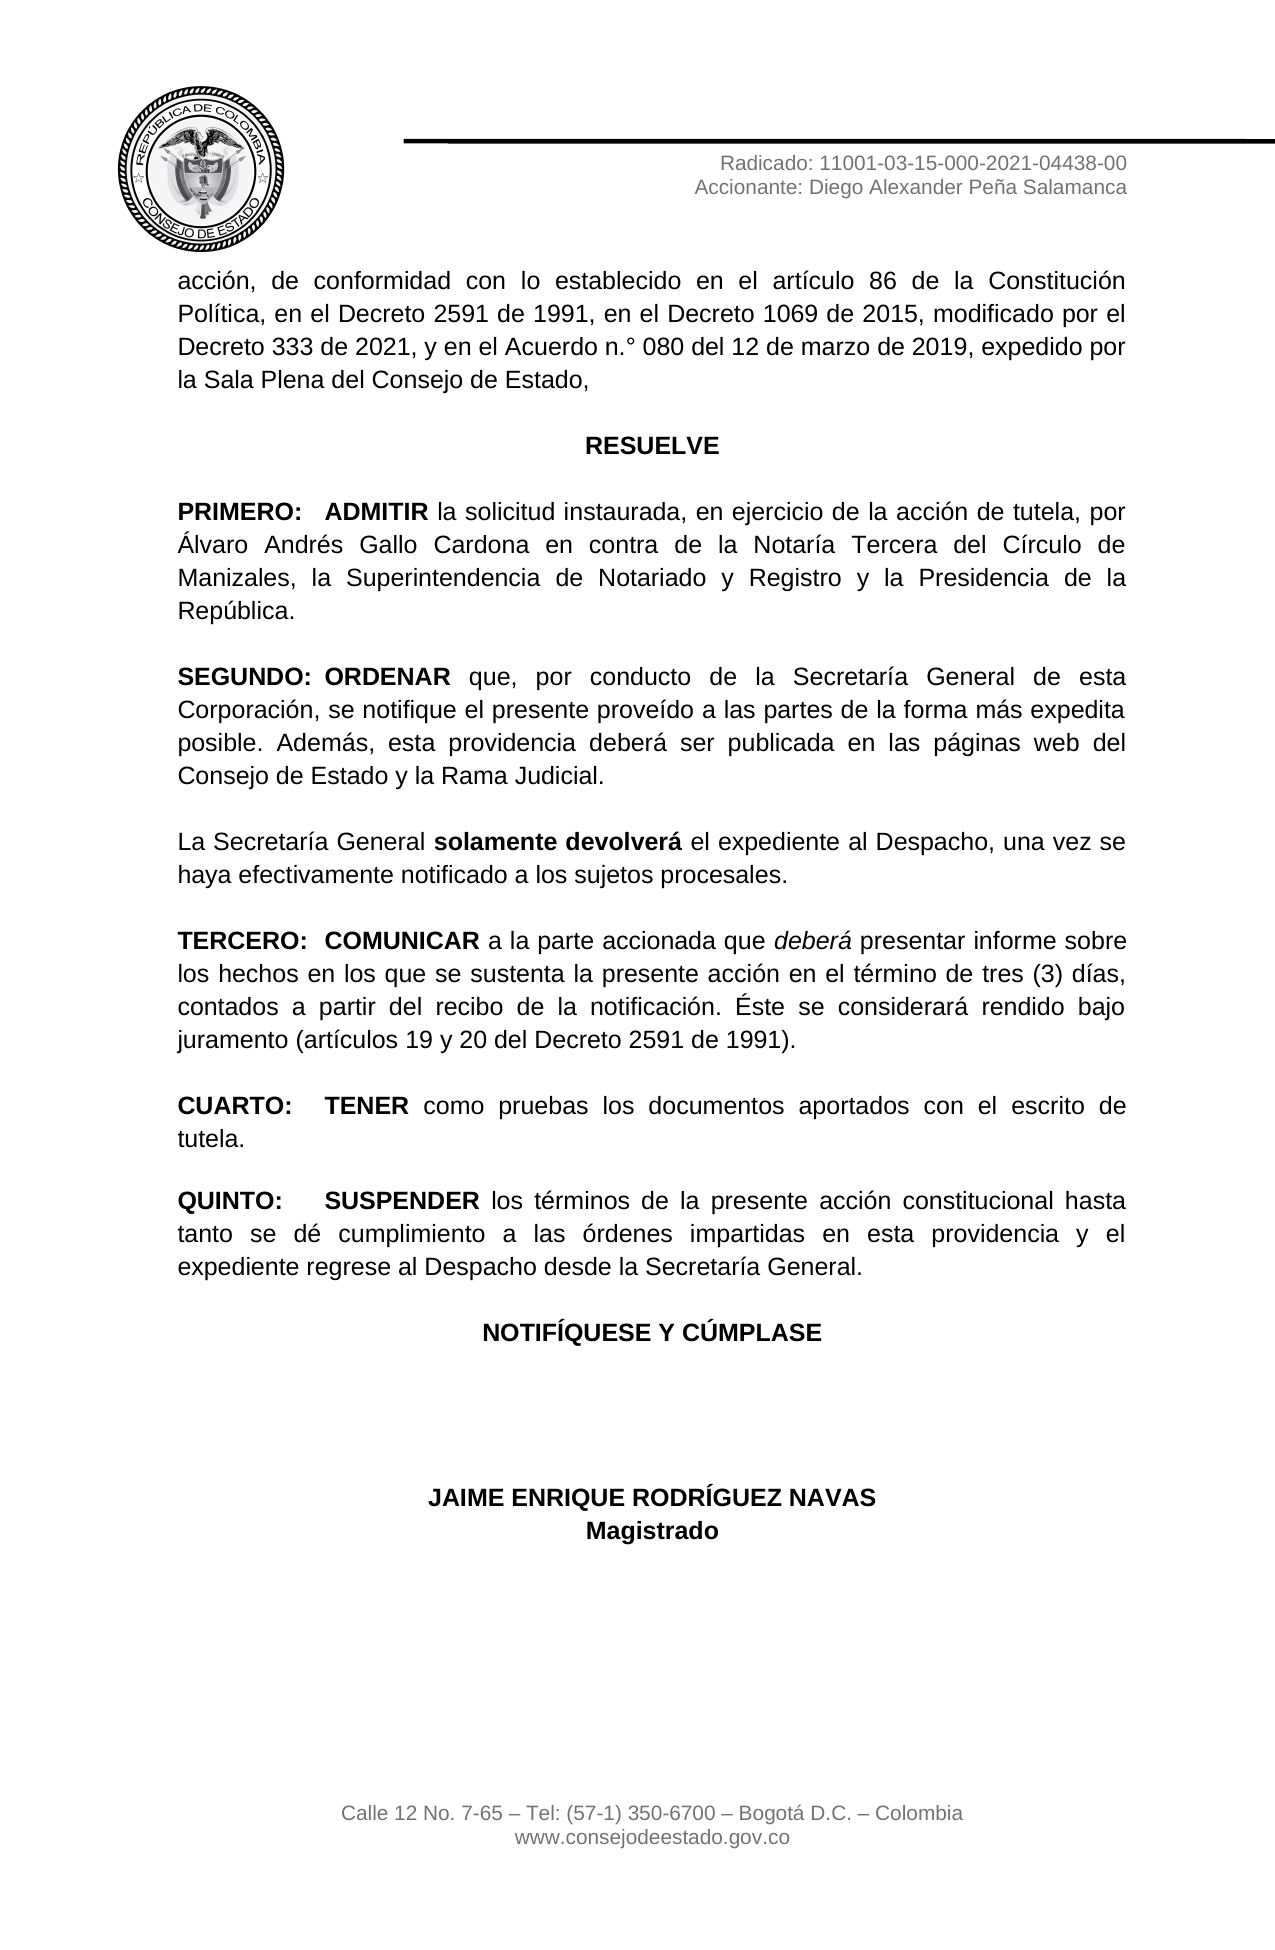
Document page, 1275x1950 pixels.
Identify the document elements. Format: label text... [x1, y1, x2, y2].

picture [99, 74, 303, 264]
list COMUNICAR a la parte accionada que deberá presentar informe sobre los hechos en los que se sustenta la presente acción en el término de tres (3) días, contados a partir del recibo de la notificación. Éste se considerará rendido bajo juramento (artículos 19 y 20 del Decreto 2591 de 1991). [177, 926, 1127, 1054]
list ORDENAR que, por conducto de la Secretaría General de esta Corporación, se notifique el presente proveído a las partes de la forma más expedita posible. Además, esta providencia deberá ser publicada en las páginas web del Consejo de Estado y la Rama Judicial. [177, 662, 1127, 790]
text Magistrado [177, 1516, 1127, 1545]
text RESUELVE [177, 431, 1127, 460]
list ADMITIR la solicitud instaurada, en ejercicio de la acción de tutela, por Álvaro Andrés Gallo Cardona en contra de la Notaría Tercera del Círculo de Manizales, la Superintendencia de Notariado y Registro y la Presidencia de la República. [177, 497, 1127, 625]
text NOTIFÍQUESE Y CÚMPLASE [177, 1318, 1127, 1347]
list SUSPENDER los términos de la presente acción constitucional hasta tanto se dé cumplimiento a las órdenes impartidas en esta providencia y el expediente regrese al Despacho desde la Secretaría General. [177, 1186, 1127, 1281]
list La Secretaría General solamente devolverá el expediente al Despacho, una vez se haya efectivamente notificado a los sujetos procesales. [177, 827, 1127, 889]
text JAIME ENRIQUE RODRÍGUEZ NAVAS [177, 1483, 1127, 1512]
list TENER como pruebas los documentos aportados con el escrito de tutela. [177, 1091, 1127, 1153]
